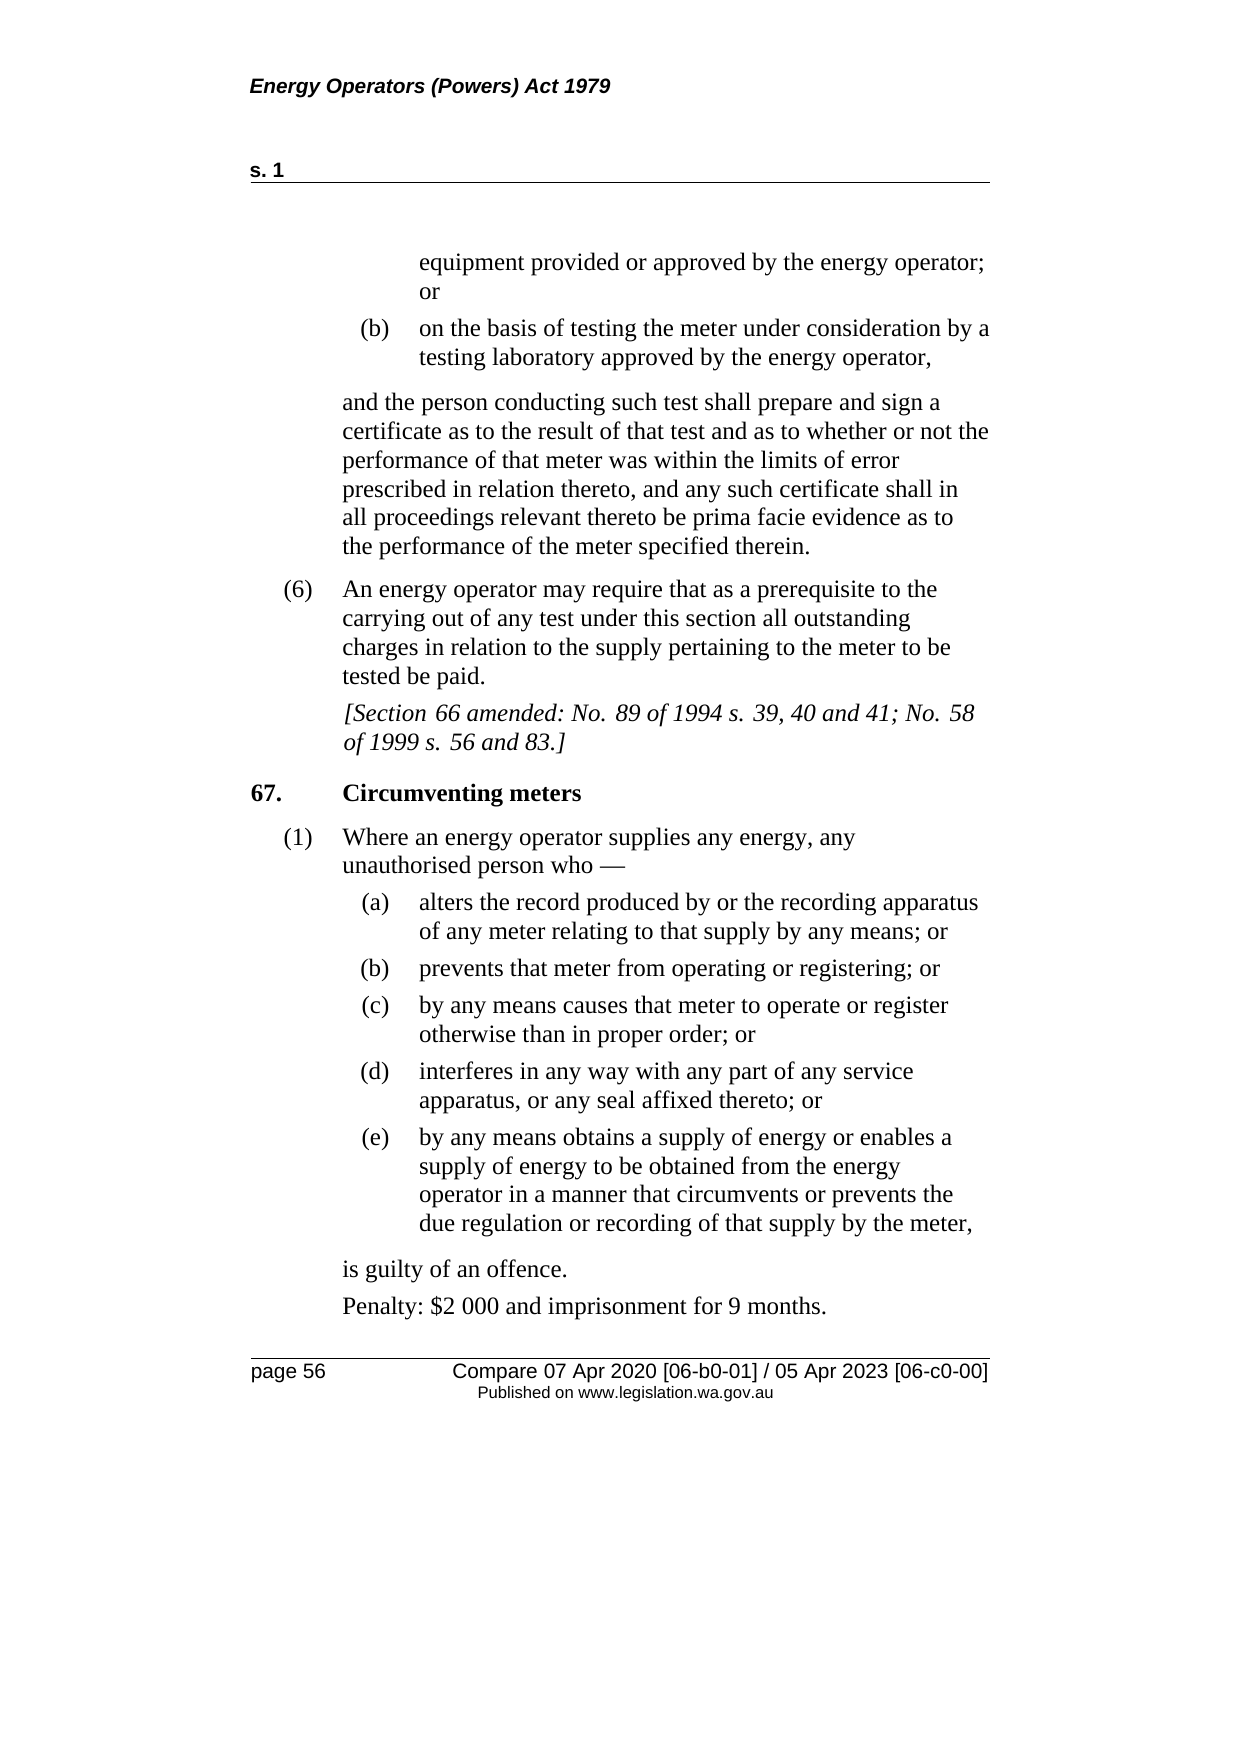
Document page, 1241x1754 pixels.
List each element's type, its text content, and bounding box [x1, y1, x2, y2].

text (a) alters the record produced by or the recording apparatus of any meter relating to that supply by any means; or [251, 887, 990, 945]
text Penalty: $2 000 and imprisonment for 9 months. [251, 1291, 990, 1319]
subtitle 67. Circumventing meters [251, 778, 990, 807]
text (b) prevents that meter from operating or registering; or [251, 953, 990, 982]
text (1) Where an energy operator supplies any energy, any unauthorised person who — [251, 822, 990, 879]
text (b) on the basis of testing the meter under consideration by a testing laboratory approved by the energy operator, [251, 313, 990, 371]
text and the person conducting such test shall prepare and sign a certificate as to the result of that test and as to whether or not the performance of that meter was within the limits of error prescribed in relation thereto, and any such certificate shall in all proceedings relevant thereto be prima facie evidence as to the performance of the meter specified therein. [251, 387, 990, 560]
text (d) interferes in any way with any part of any service apparatus, or any seal affixed thereto; or [251, 1056, 990, 1114]
text (e) by any means obtains a supply of energy or enables a supply of energy to be obtained from the energy operator in a manner that circumvents or prevents the due regulation or recording of that supply by the meter, [251, 1122, 990, 1237]
text (6) An energy operator may require that as a prerequisite to the carrying out of any test under this section all outstanding charges in relation to the supply pertaining to the meter to be tested be paid. [251, 574, 990, 689]
text is guilty of an offence. [251, 1254, 990, 1282]
text [Section 66 amended: No. 89 of 1994 s. 39, 40 and 41; No. 58 of 1999 s. 56 and 83.] [251, 698, 990, 755]
text (c) by any means causes that meter to operate or register otherwise than in proper order; or [251, 990, 990, 1048]
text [251, 247, 990, 305]
